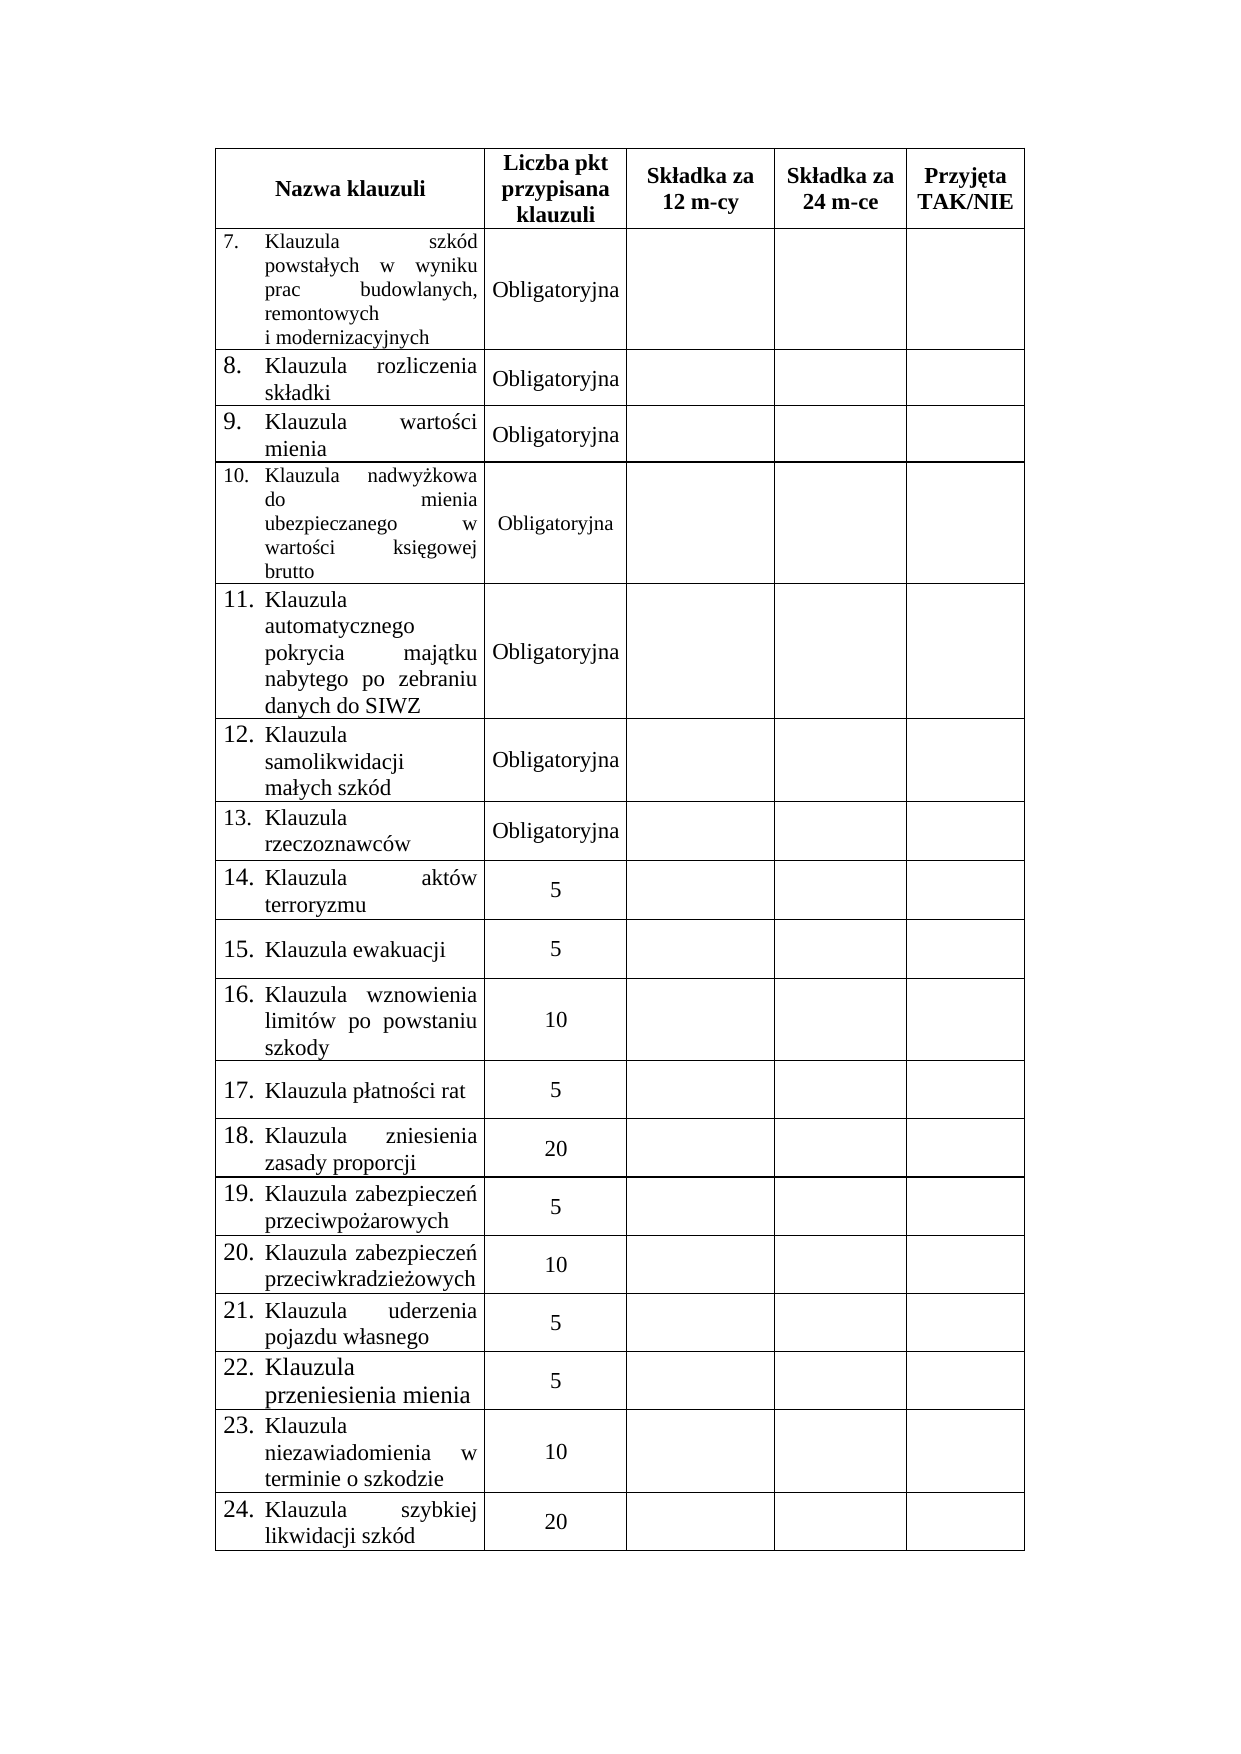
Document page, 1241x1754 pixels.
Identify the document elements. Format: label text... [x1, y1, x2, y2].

table_cell [775, 1119, 906, 1176]
table_cell Klauzula płatności rat [216, 1061, 484, 1118]
table_cell [627, 1061, 774, 1118]
table_cell [907, 350, 1024, 405]
table_cell 5 [485, 920, 626, 978]
table_cell [775, 979, 906, 1060]
table_cell Klauzula niezawiadomienia w terminie o szkodzie [216, 1410, 484, 1492]
table_cell Obligatoryjna [485, 229, 626, 349]
table_cell [775, 463, 906, 583]
table_cell Klauzula szkód powstałych w wyniku prac budowlanych, remontowych i modernizacyjnych [216, 229, 484, 349]
table_cell [627, 406, 774, 461]
table_cell Obligatoryjna [485, 719, 626, 801]
table_cell [775, 1352, 906, 1409]
table_cell [627, 1352, 774, 1409]
table_cell [775, 1493, 906, 1550]
table_cell [907, 1294, 1024, 1351]
table_cell Klauzula automatycznego pokrycia majątku nabytego po zebraniu danych do SIWZ [216, 584, 484, 718]
table_cell Obligatoryjna [485, 463, 626, 583]
table_cell Klauzula wartości mienia [216, 406, 484, 461]
table_cell 5 [485, 1061, 626, 1118]
table_cell [907, 1236, 1024, 1293]
table_cell Obligatoryjna [485, 350, 626, 405]
table_cell [775, 229, 906, 349]
table_cell [775, 1236, 906, 1293]
table_cell Klauzula aktów terroryzmu [216, 861, 484, 919]
table_cell [775, 861, 906, 919]
table_cell [775, 1294, 906, 1351]
table_cell [627, 979, 774, 1060]
table_cell [907, 1352, 1024, 1409]
table_header Przyjęta TAK/NIE [907, 149, 1024, 228]
table_cell [627, 920, 774, 978]
table_cell Obligatoryjna [485, 802, 626, 859]
table_cell 20 [485, 1119, 626, 1176]
table_cell [907, 463, 1024, 583]
table_cell Klauzula rzeczoznawców [216, 802, 484, 859]
table_cell [775, 802, 906, 859]
table_header Składka za 24 m-ce [775, 149, 906, 228]
table_cell [627, 861, 774, 919]
table_cell [627, 1119, 774, 1176]
table_cell [907, 1493, 1024, 1550]
table_cell [775, 584, 906, 718]
table_cell [775, 406, 906, 461]
table_cell [907, 1410, 1024, 1492]
table_cell 10 [485, 1410, 626, 1492]
table_cell [627, 584, 774, 718]
table_cell Klauzula wznowienia limitów po powstaniu szkody [216, 979, 484, 1060]
table_cell Klauzula samolikwidacji małych szkód [216, 719, 484, 801]
table_cell [907, 229, 1024, 349]
table_cell [627, 350, 774, 405]
table_cell [907, 861, 1024, 919]
table_cell Klauzula zabezpieczeń przeciwpożarowych [216, 1178, 484, 1234]
table_header Nazwa klauzuli [216, 149, 484, 228]
table_cell [627, 1178, 774, 1234]
table_cell Klauzula ewakuacji [216, 920, 484, 978]
table_cell [907, 406, 1024, 461]
table_cell Klauzula zabezpieczeń przeciwkradzieżowych [216, 1236, 484, 1293]
table_cell [627, 229, 774, 349]
table_cell [627, 1294, 774, 1351]
table_cell 5 [485, 861, 626, 919]
table_cell [907, 1178, 1024, 1234]
table_cell [775, 1410, 906, 1492]
table_cell 5 [485, 1294, 626, 1351]
table_cell [775, 1178, 906, 1234]
table_cell [907, 802, 1024, 859]
table_cell Klauzula nadwyżkowa do mienia ubezpieczanego w wartości księgowej brutto [216, 463, 484, 583]
table_cell Klauzula zniesienia zasady proporcji [216, 1119, 484, 1176]
table_cell [775, 1061, 906, 1118]
table_cell Obligatoryjna [485, 406, 626, 461]
table_cell Klauzula uderzenia pojazdu własnego [216, 1294, 484, 1351]
table_cell [907, 719, 1024, 801]
table_cell [775, 920, 906, 978]
table_cell [627, 1493, 774, 1550]
table_cell Obligatoryjna [485, 584, 626, 718]
table_cell [907, 979, 1024, 1060]
table_cell 5 [485, 1178, 626, 1234]
table_cell [775, 719, 906, 801]
table_header Liczba pkt przypisana klauzuli [485, 149, 626, 228]
table_cell 10 [485, 1236, 626, 1293]
table_cell [627, 1236, 774, 1293]
table_cell [627, 719, 774, 801]
table_cell Klauzula rozliczenia składki [216, 350, 484, 405]
table_cell 10 [485, 979, 626, 1060]
table_cell [907, 1061, 1024, 1118]
table_cell Klauzula szybkiej likwidacji szkód [216, 1493, 484, 1550]
table_cell [907, 584, 1024, 718]
table_cell Klauzula przeniesienia mienia [216, 1352, 484, 1409]
table_cell [907, 920, 1024, 978]
table_cell [907, 1119, 1024, 1176]
table_cell [627, 1410, 774, 1492]
table_cell [627, 463, 774, 583]
table_cell [627, 802, 774, 859]
table_cell [775, 350, 906, 405]
table_cell 5 [485, 1352, 626, 1409]
table_header Składka za 12 m-cy [627, 149, 774, 228]
table_cell 20 [485, 1493, 626, 1550]
